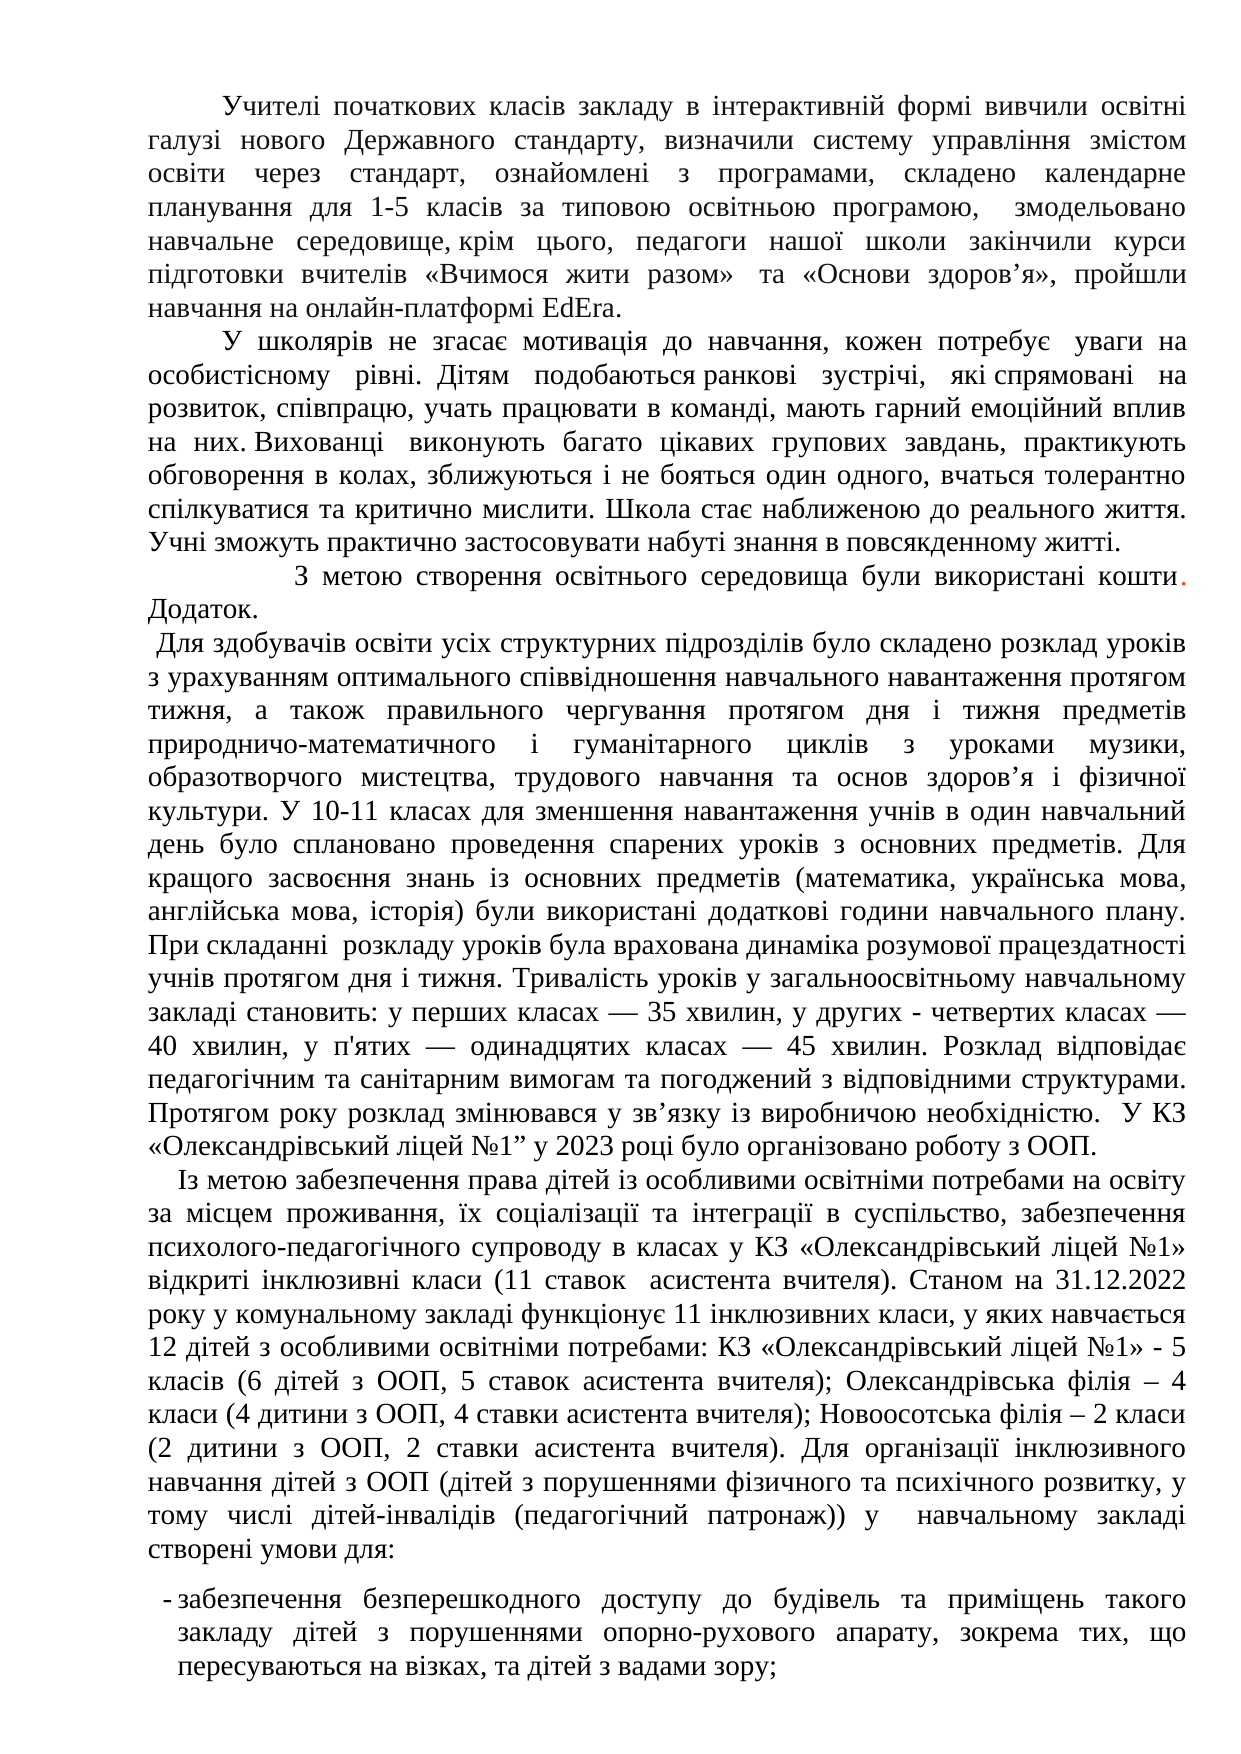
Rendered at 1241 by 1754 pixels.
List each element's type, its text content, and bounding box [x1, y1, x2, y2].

text З метою створення освітнього середовища були використані кошти. Додаток. [148, 558, 1187, 625]
text У школярів не згасає мотивація до навчання, кожен потребує уваги на особистісному рівні. Дітям подобаються ранкові зустрічі, які спрямовані на розвиток, співпрацю, учать працювати в команді, мають гарний емоційний вплив на них. Вихованці виконують багато цікавих групових завдань, практикують обговорення в колах, зближуються і не бояться один одного, вчаться толерантно спілкуватися та критично мислити. Школа стає наближеною до реального життя. Учні зможуть практично застосовувати набуті знання в повсякденному житті. [148, 323, 1187, 558]
text Із метою забезпечення права дітей із особливими освітніми потребами на освіту за місцем проживання, їх соціалізації та інтеграції в суспільство, забезпечення психолого-педагогічного супроводу в класах у КЗ «Олександрівський ліцей №1» відкриті інклюзивні класи (11 ставок асистента вчителя). Станом на 31.12.2022 року у комунальному закладі функціонує 11 інклюзивних класи, у яких навчається 12 дітей з особливими освітніми потребами: КЗ «Олександрівський ліцей №1» - 5 класів (6 дітей з ООП, 5 ставок асистента вчителя); Олександрівська філія – 4 класи (4 дитини з ООП, 4 ставки асистента вчителя); Новоосотська філія – 2 класи (2 дитини з ООП, 2 ставки асистента вчителя). Для організації інклюзивного навчання дітей з ООП (дітей з порушеннями фізичного та психічного розвитку, у тому числі дітей-інвалідів (педагогічний патронаж)) у навчальному закладі створені умови для: [148, 1162, 1187, 1564]
list забезпечення безперешкодного доступу до будівель та приміщень такого закладу дітей з порушеннями опорно-рухового апарату, зокрема тих, що пересуваються на візках, та дітей з вадами зору; [162, 1581, 1187, 1682]
text Учителі початкових класів закладу в інтерактивній формі вивчили освітні галузі нового Державного стандарту, визначили систему управління змістом освіти через стандарт, ознайомлені з програмами, складено календарне планування для 1-5 класів за типовою освітньою програмою, змодельовано навчальне середовище, крім цього, педагоги нашої школи закінчили курси підготовки вчителів «Вчимося жити разом» та «Основи здоров’я», пройшли навчання на онлайн-платформі EdEra. [148, 88, 1187, 323]
text Для здобувачів освіти усіх структурних підрозділів було складено розклад уроків з урахуванням оптимального співвідношення навчального навантаження протягом тижня, а також правильного чергування протягом дня і тижня предметів природничо-математичного і гуманітарного циклів з уроками музики, образотворчого мистецтва, трудового навчання та основ здоров’я і фізичної культури. У 10-11 класах для зменшення навантаження учнів в один навчальний день було сплановано проведення спарених уроків з основних предметів. Для кращого засвоєння знань із основних предметів (математика, українська мова, англійська мова, історія) були використані додаткові години навчального плану. При складанні розкладу уроків була врахована динаміка розумової працездатності учнів протягом дня і тижня. Тривалість уроків у загальноосвітньому навчальному закладі становить: у перших класах — 35 хвилин, у других - четвертих класах — 40 хвилин, у п'ятих — одинадцятих класах — 45 хвилин. Розклад відповідає педагогічним та санітарним вимогам та погоджений з відповідними структурами. Протягом року розклад змінювався у зв’язку із виробничою необхідністю. У КЗ «Олександрівський ліцей №1” у 2023 році було організовано роботу з ООП. [148, 625, 1187, 1162]
